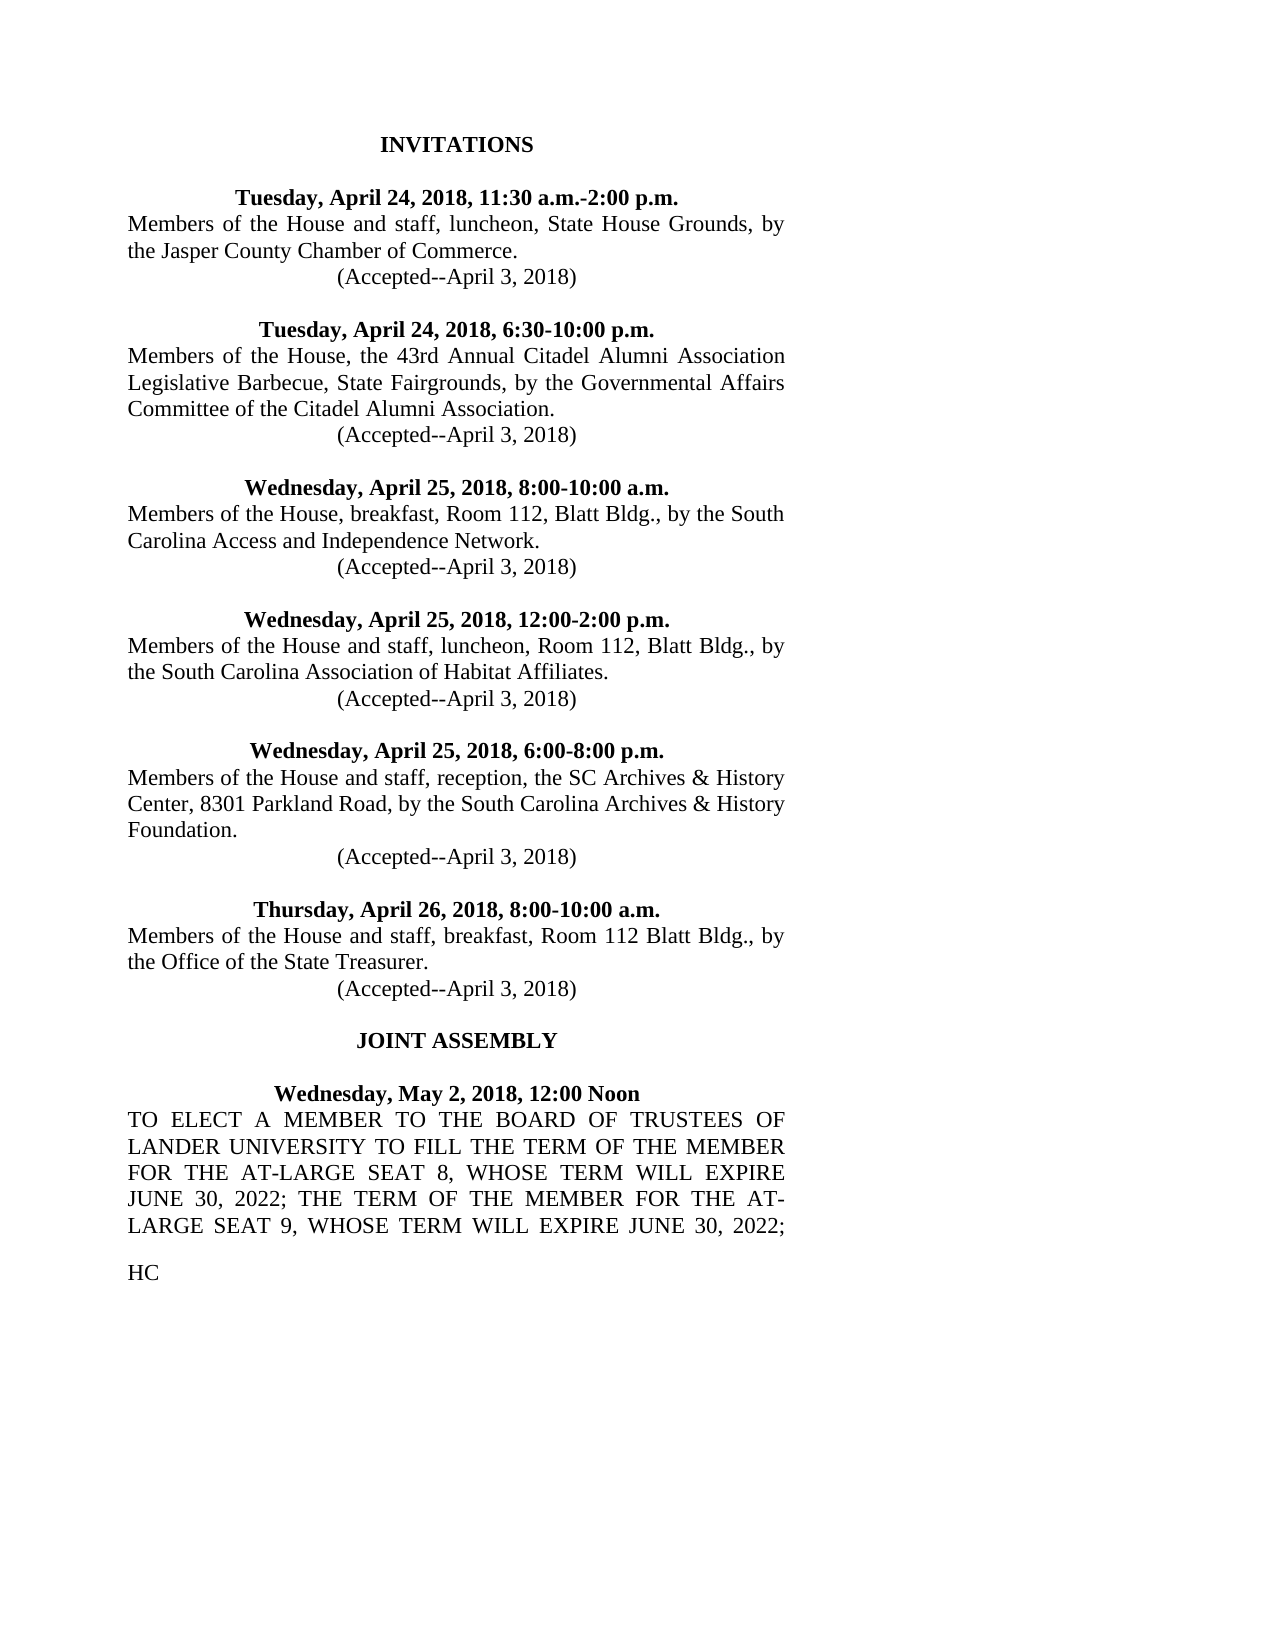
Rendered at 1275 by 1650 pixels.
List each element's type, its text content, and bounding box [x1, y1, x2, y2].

text (Accepted--April 3, 2018) [127, 685, 786, 711]
text (Accepted--April 3, 2018) [127, 843, 786, 869]
text Tuesday, April 24, 2018, 11:30 a.m.-2:00 p.m. [127, 184, 786, 210]
text (Accepted--April 3, 2018) [127, 553, 786, 579]
text JOINT ASSEMBLY [127, 1027, 786, 1054]
text Wednesday, April 25, 2018, 8:00-10:00 a.m. [127, 474, 786, 500]
text Wednesday, May 2, 2018, 12:00 Noon [127, 1080, 786, 1106]
text (Accepted--April 3, 2018) [127, 421, 786, 448]
text Thursday, April 26, 2018, 8:00-10:00 a.m. [127, 896, 786, 922]
text (Accepted--April 3, 2018) [127, 263, 786, 289]
text Members of the House, the 43rd Annual Citadel Alumni Association Legislative Barbecue, State Fairgrounds, by the Governmental Affairs Committee of the Citadel Alumni Association. [127, 342, 786, 421]
text Wednesday, April 25, 2018, 12:00-2:00 p.m. [127, 606, 786, 632]
text Members of the House and staff, luncheon, State House Grounds, by the Jasper County Chamber of Commerce. [127, 210, 786, 263]
text Members of the House and staff, breakfast, Room 112 Blatt Bldg., by the Office of the State Treasurer. [127, 922, 786, 975]
text INVITATIONS [127, 131, 786, 158]
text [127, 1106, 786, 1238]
text Tuesday, April 24, 2018, 6:30-10:00 p.m. [127, 316, 786, 342]
text Members of the House and staff, reception, the SC Archives & History Center, 8301 Parkland Road, by the South Carolina Archives & History Foundation. [127, 764, 786, 843]
text Members of the House and staff, luncheon, Room 112, Blatt Bldg., by the South Carolina Association of Habitat Affiliates. [127, 632, 786, 685]
text Members of the House, breakfast, Room 112, Blatt Bldg., by the South Carolina Access and Independence Network. [127, 500, 786, 553]
text (Accepted--April 3, 2018) [127, 975, 786, 1001]
text Wednesday, April 25, 2018, 6:00-8:00 p.m. [127, 737, 786, 764]
